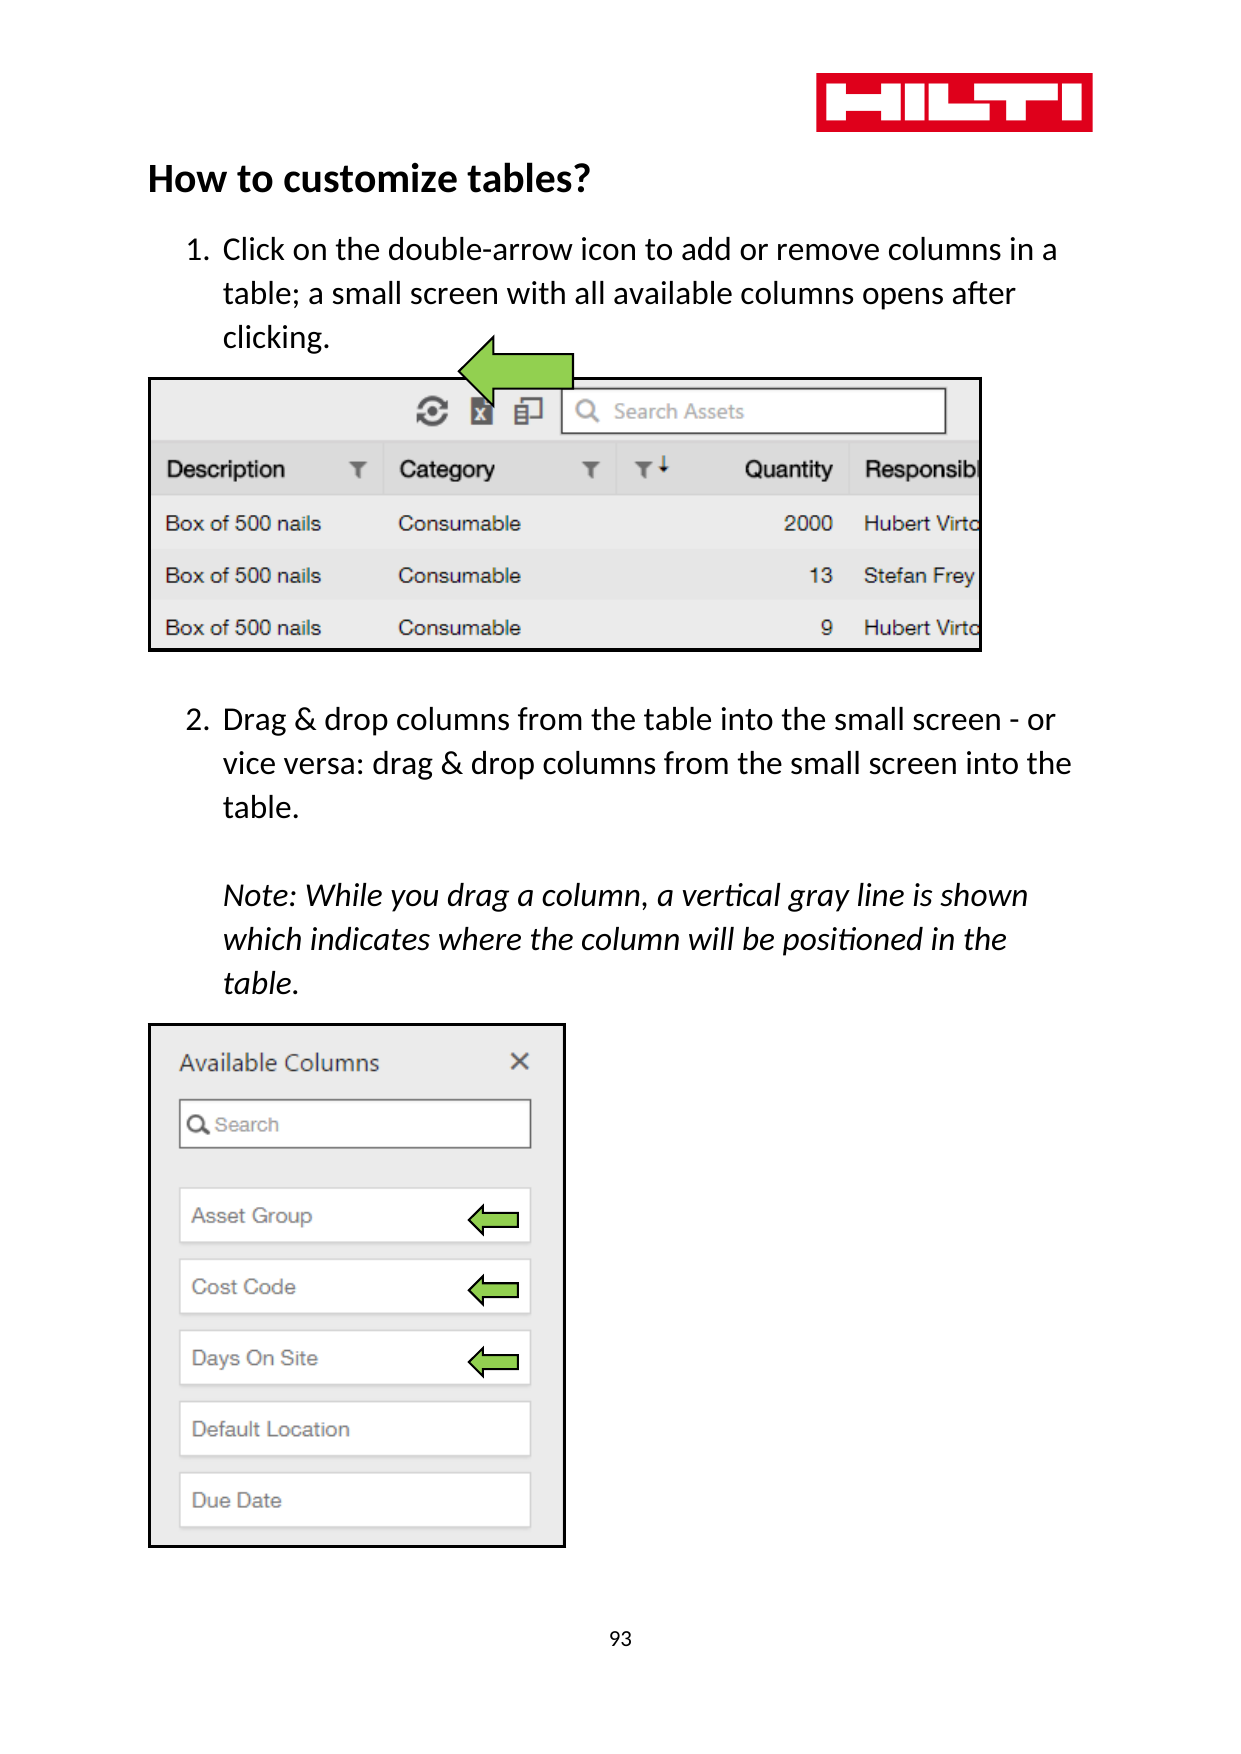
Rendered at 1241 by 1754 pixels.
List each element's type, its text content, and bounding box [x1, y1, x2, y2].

list Click on the double-arrow icon to add or remove columns in a table; a small screen with all available columns opens after clicking. [185, 228, 1093, 357]
subtitle How to customize tables? [148, 152, 1093, 203]
picture [816, 73, 1093, 132]
list Drag & drop columns from the table into the small screen - or vice versa: drag & drop columns from the small screen into the table. [185, 698, 1093, 827]
list Note: While you drag a column, a vertical gray line is shown which indicates where the column will be positioned in the table. [223, 874, 1093, 1003]
picture [151, 380, 979, 648]
picture [151, 1026, 563, 1545]
